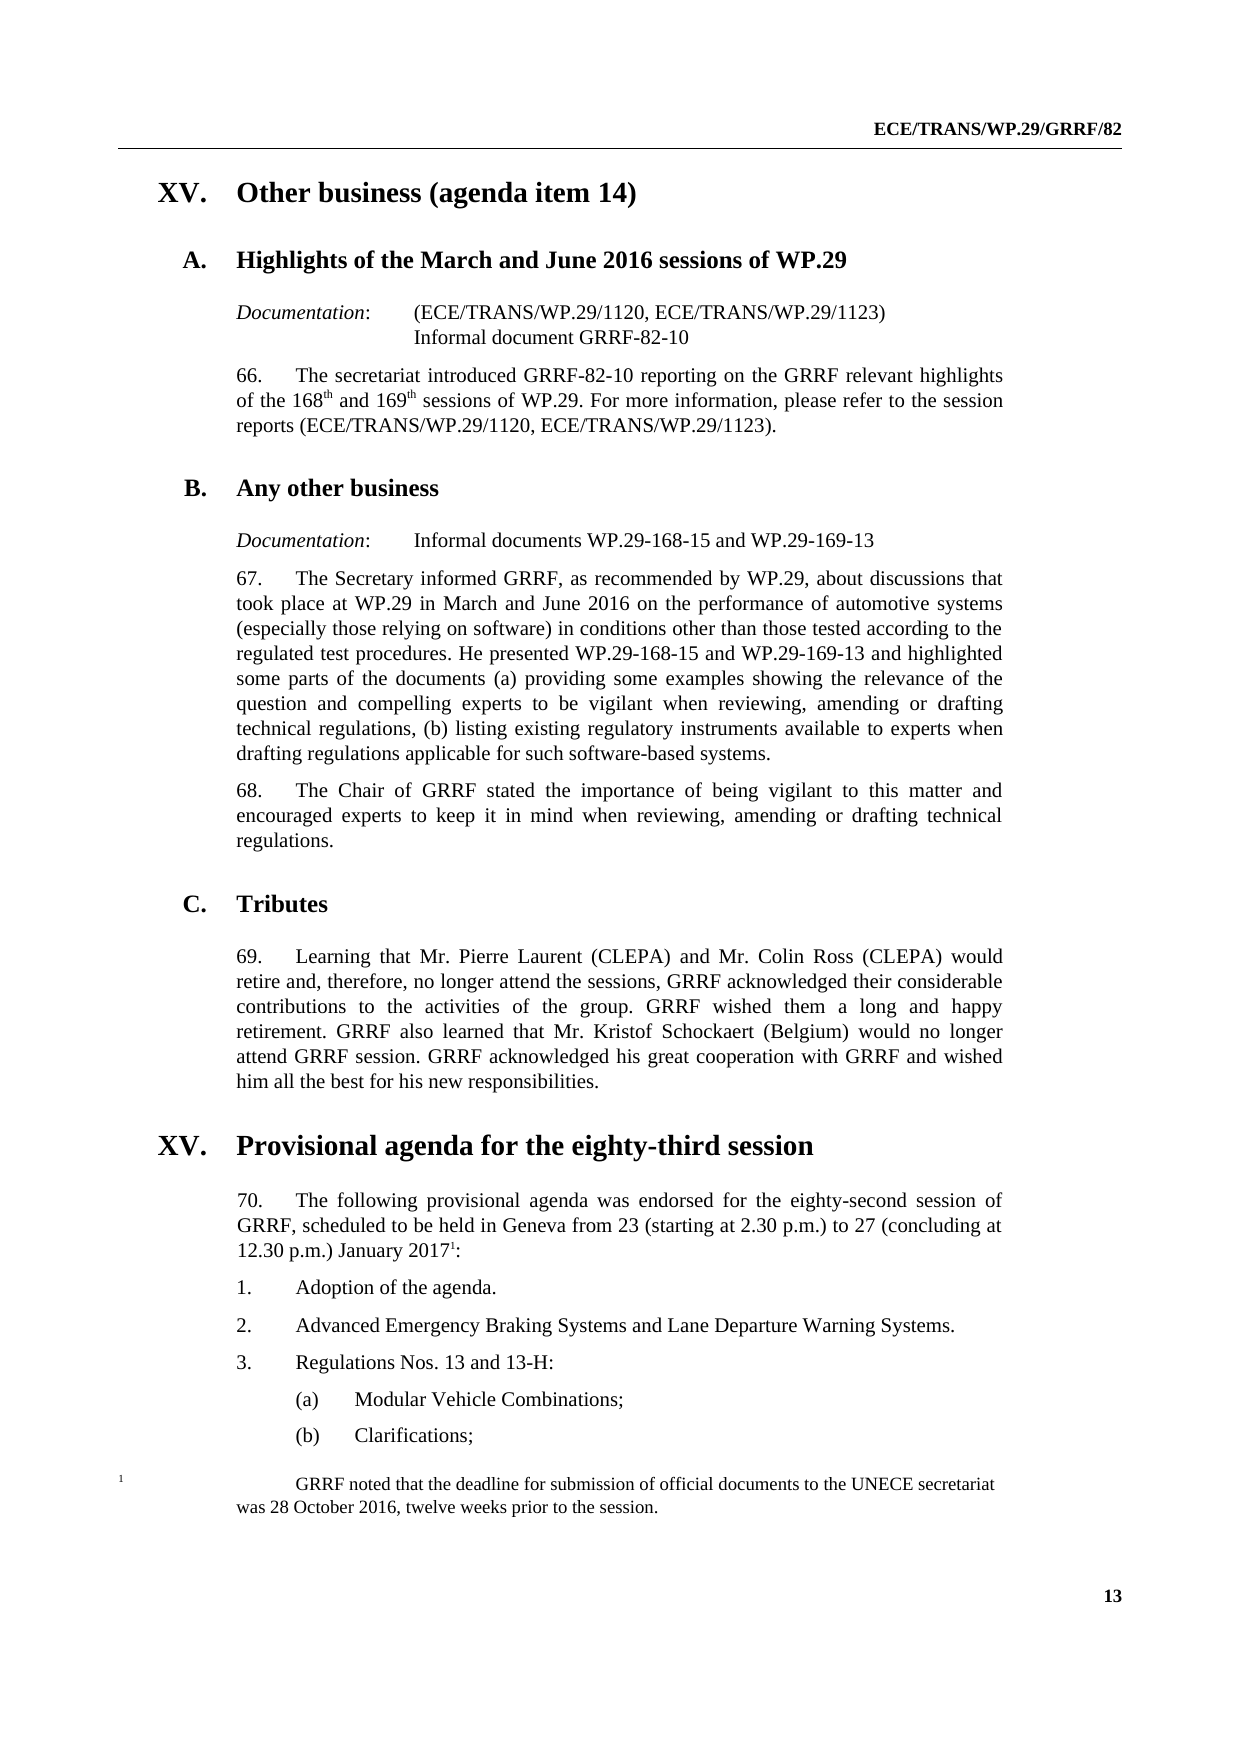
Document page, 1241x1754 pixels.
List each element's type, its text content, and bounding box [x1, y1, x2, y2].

text XV. Other business (agenda item 14) [118, 177, 1004, 208]
text 69. Learning that Mr. Pierre Laurent (CLEPA) and Mr. Colin Ross (CLEPA) would retire and, therefore, no longer attend the sessions, GRRF acknowledged their considerable contributions to the activities of the group. GRRF wished them a long and happy retirement. GRRF also learned that Mr. Kristof Schockaert (Belgium) would no longer attend GRRF session. GRRF acknowledged his great cooperation with GRRF and wished him all the best for his new responsibilities. [236, 943, 1004, 1093]
text Documentation: Informal documents WP.29-168-15 and WP.29-169-13 [236, 527, 1004, 552]
text 66. The secretariat introduced GRRF-82-10 reporting on the GRRF relevant highlights of the 168th and 169th sessions of WP.29. For more information, please refer to the session reports (ECE/TRANS/WP.29/1120, ECE/TRANS/WP.29/1123). [236, 362, 1004, 437]
text 3. Regulations Nos. 13 and 13-H: [236, 1349, 1004, 1374]
text 70. The following provisional agenda was endorsed for the eighty-second session of GRRF, scheduled to be held in Geneva from 23 (starting at 2.30 p.m.) to 27 (concluding at 12.30 p.m.) January 2017: [237, 1187, 1003, 1262]
text 1. Adoption of the agenda. [236, 1274, 1004, 1299]
text 67. The Secretary informed GRRF, as recommended by WP.29, about discussions that took place at WP.29 in March and June 2016 on the performance of automotive systems (especially those relying on software) in conditions other than those tested according to the regulated test procedures. He presented WP.29-168-15 and WP.29-169-13 and highlighted some parts of the documents (a) providing some examples showing the relevance of the question and compelling experts to be vigilant when reviewing, amending or drafting technical regulations, (b) listing existing regulatory instruments available to experts when drafting regulations applicable for such software-based systems. [236, 565, 1004, 765]
text A. Highlights of the March and June 2016 sessions of WP.29 [118, 246, 1004, 274]
text C. Tributes [118, 890, 1004, 918]
text (a) Modular Vehicle Combinations; [236, 1387, 1122, 1411]
text 2. Advanced Emergency Braking Systems and Lane Departure Warning Systems. [236, 1312, 1004, 1337]
text XV. Provisional agenda for the eighty-third session [118, 1130, 1004, 1162]
text B. Any other business [118, 474, 1004, 502]
text (b) Clarifications; [236, 1423, 1122, 1447]
text Documentation: (ECE/TRANS/WP.29/1120, ECE/TRANS/WP.29/1123) Informal document GRRF-82-10 [236, 299, 1004, 349]
text 68. The Chair of GRRF stated the importance of being vigilant to this matter and encouraged experts to keep it in mind when reviewing, amending or drafting technical regulations. [236, 777, 1004, 852]
